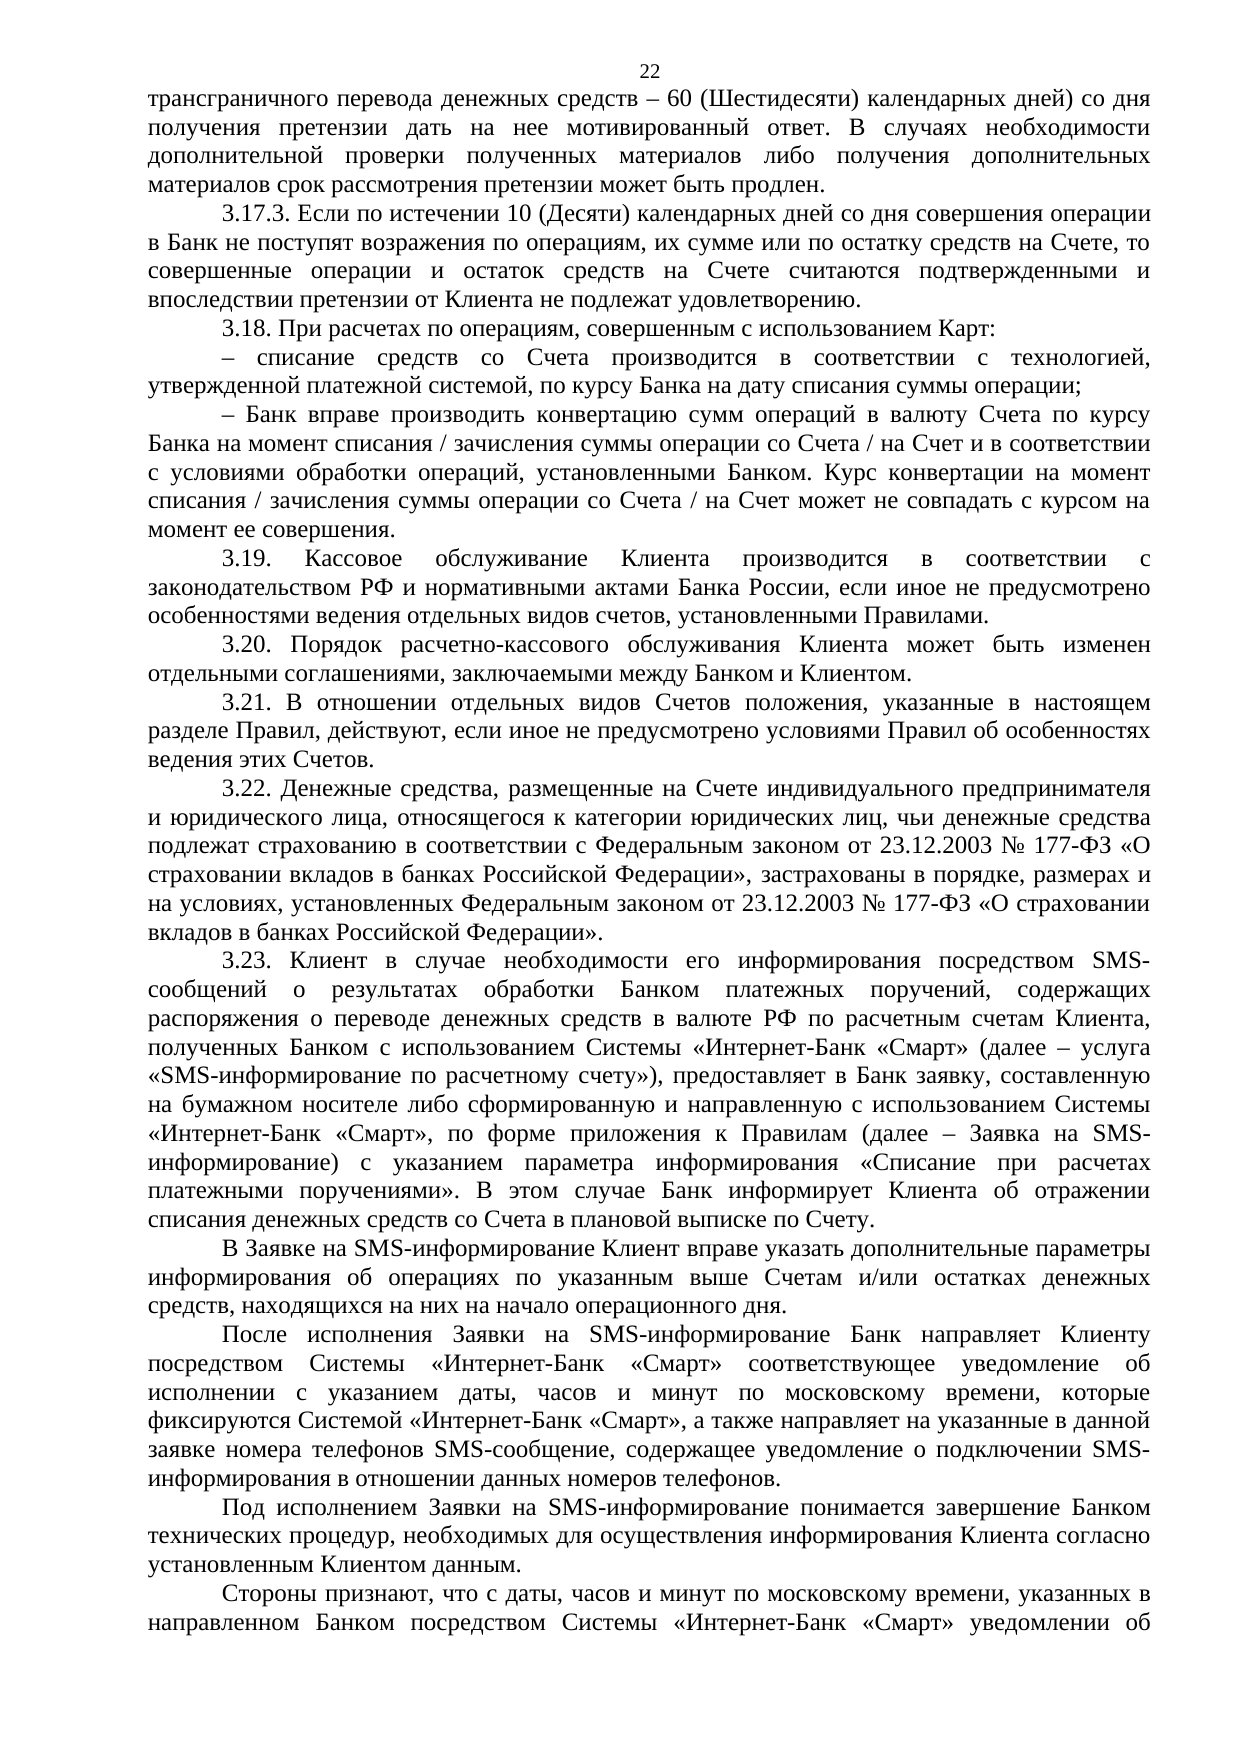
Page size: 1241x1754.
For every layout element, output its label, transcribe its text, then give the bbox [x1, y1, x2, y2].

text Под исполнением Заявки на SMS-информирование понимается завершение Банком технических процедур, необходимых для осуществления информирования Клиента согласно установленным Клиентом данным. [148, 1492, 1152, 1578]
text 3.22. Денежные средства, размещенные на Счете индивидуального предпринимателя и юридического лица, относящегося к категории юридических лиц, чьи денежные средства подлежат страхованию в соответствии с Федеральным законом от 23.12.2003 № 177-ФЗ «О страховании вкладов в банках Российской Федерации», застрахованы в порядке, размерах и на условиях, установленных Федеральным законом от 23.12.2003 № 177-ФЗ «О страховании вкладов в банках Российской Федерации». [148, 773, 1152, 946]
text 3.21. В отношении отдельных видов Счетов положения, указанные в настоящем разделе Правил, действуют, если иное не предусмотрено условиями Правил об особенностях ведения этих Счетов. [148, 687, 1152, 773]
text 3.20. Порядок расчетно-кассового обслуживания Клиента может быть изменен отдельными соглашениями, заключаемыми между Банком и Клиентом. [148, 629, 1152, 687]
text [148, 1578, 1152, 1636]
text В Заявке на SMS-информирование Клиент вправе указать дополнительные параметры информирования об операциях по указанным выше Счетам и/или остатках денежных средств, находящихся на них на начало операционного дня. [148, 1233, 1152, 1319]
text После исполнения Заявки на SMS-информирование Банк направляет Клиенту посредством Системы «Интернет-Банк «Смарт» соответствующее уведомление об исполнении с указанием даты, часов и минут по московскому времени, которые фиксируются Системой «Интернет-Банк «Смарт», а также направляет на указанные в данной заявке номера телефонов SMS-сообщение, содержащее уведомление о подключении SMS-информирования в отношении данных номеров телефонов. [148, 1319, 1152, 1492]
text 3.18. При расчетах по операциям, совершенным с использованием Карт: [148, 313, 1152, 342]
text – Банк вправе производить конвертацию сумм операций в валюту Счета по курсу Банка на момент списания / зачисления суммы операции со Счета / на Счет и в соответствии с условиями обработки операций, установленными Банком. Курс конвертации на момент списания / зачисления суммы операции со Счета / на Счет может не совпадать с курсом на момент ее совершения. [148, 399, 1152, 543]
text 3.17.3. Если по истечении 10 (Десяти) календарных дней со дня совершения операции в Банк не поступят возражения по операциям, их сумме или по остатку средств на Счете, то совершенные операции и остаток средств на Счете считаются подтвержденными и впоследствии претензии от Клиента не подлежат удовлетворению. [148, 198, 1152, 313]
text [148, 83, 1152, 198]
text 3.23. Клиент в случае необходимости его информирования посредством SMS-сообщений о результатах обработки Банком платежных поручений, содержащих распоряжения о переводе денежных средств в валюте РФ по расчетным счетам Клиента, полученных Банком с использованием Системы «Интернет-Банк «Смарт» (далее – услуга «SMS-информирование по расчетному счету»), предоставляет в Банк заявку, составленную на бумажном носителе либо сформированную и направленную с использованием Системы «Интернет-Банк «Смарт», по форме приложения к Правилам (далее – Заявка на SMS-информирование) с указанием параметра информирования «Списание при расчетах платежными поручениями». В этом случае Банк информирует Клиента об отражении списания денежных средств со Счета в плановой выписке по Счету. [148, 946, 1152, 1233]
text 3.19. Кассовое обслуживание Клиента производится в соответствии с законодательством РФ и нормативными актами Банка России, если иное не предусмотрено особенностями ведения отдельных видов счетов, установленными Правилами. [148, 543, 1152, 629]
text – списание средств со Счета производится в соответствии с технологией, утвержденной платежной системой, по курсу Банка на дату списания суммы операции; [148, 342, 1152, 399]
